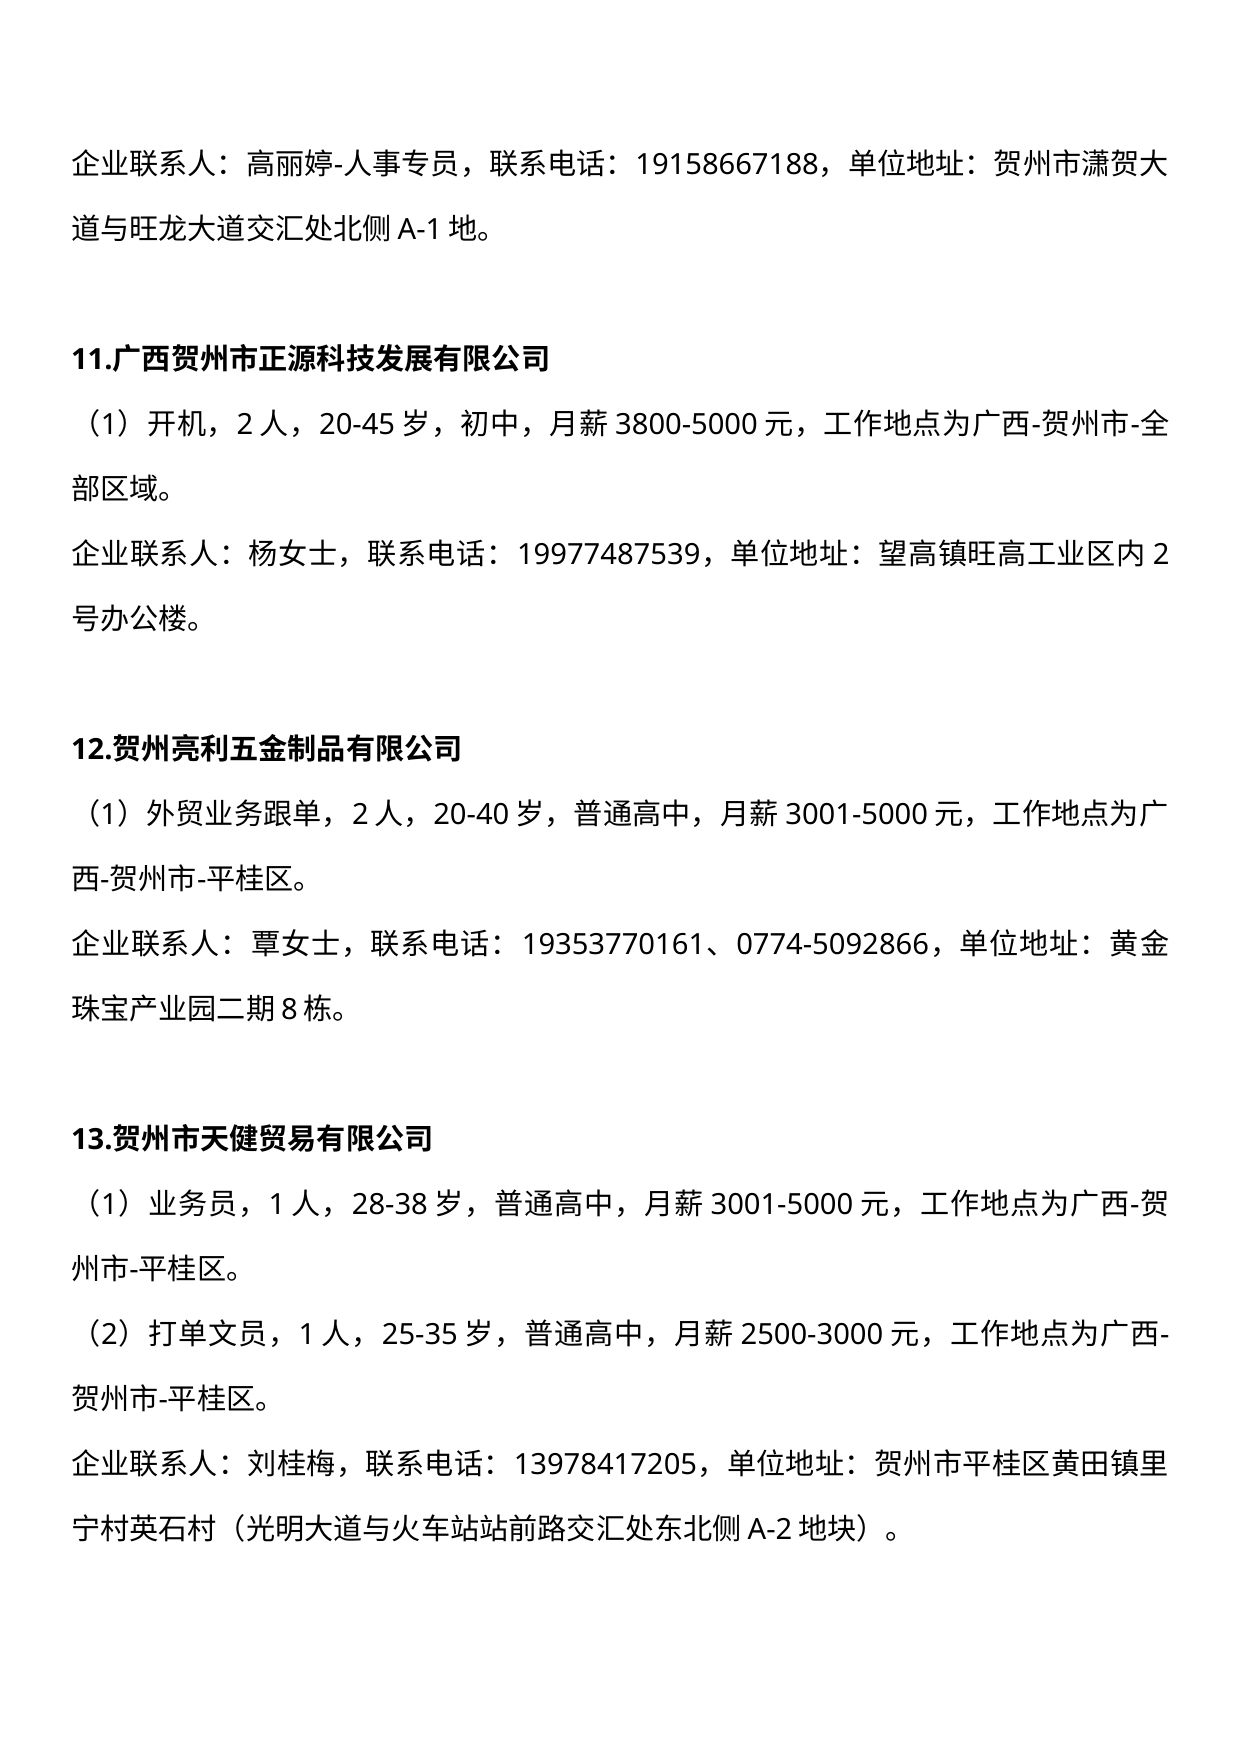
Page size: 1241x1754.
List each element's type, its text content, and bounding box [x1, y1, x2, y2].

text 企业联系人：覃女士，联系电话：19353770161、0774-5092866，单位地址：黄金珠宝产业园二期8栋。 [71, 909, 1169, 1039]
text （1）业务员，1人，28-38岁，普通高中，月薪3001-5000元，工作地点为广西-贺州市-平桂区。 [71, 1169, 1169, 1299]
text （1）外贸业务跟单，2人，20-40岁，普通高中，月薪3001-5000元，工作地点为广西-贺州市-平桂区。 [71, 779, 1169, 909]
text 11.广西贺州市正源科技发展有限公司 [71, 324, 1169, 389]
text （1）开机，2人，20-45岁，初中，月薪3800-5000元，工作地点为广西-贺州市-全部区域。 [71, 389, 1169, 519]
text （2）打单文员，1人，25-35岁，普通高中，月薪2500-3000元，工作地点为广西-贺州市-平桂区。 [71, 1299, 1169, 1429]
text 企业联系人：杨女士，联系电话：19977487539，单位地址：望高镇旺高工业区内2号办公楼。 [71, 519, 1169, 649]
text 企业联系人：刘桂梅，联系电话：13978417205，单位地址：贺州市平桂区黄田镇里宁村英石村（光明大道与火车站站前路交汇处东北侧A-2地块）。 [71, 1429, 1169, 1559]
text 12.贺州亮利五金制品有限公司 [71, 714, 1169, 779]
text 企业联系人：高丽婷-人事专员，联系电话：19158667188，单位地址：贺州市潇贺大道与旺龙大道交汇处北侧A-1地。 [71, 129, 1169, 259]
text 13.贺州市天健贸易有限公司 [71, 1104, 1169, 1169]
